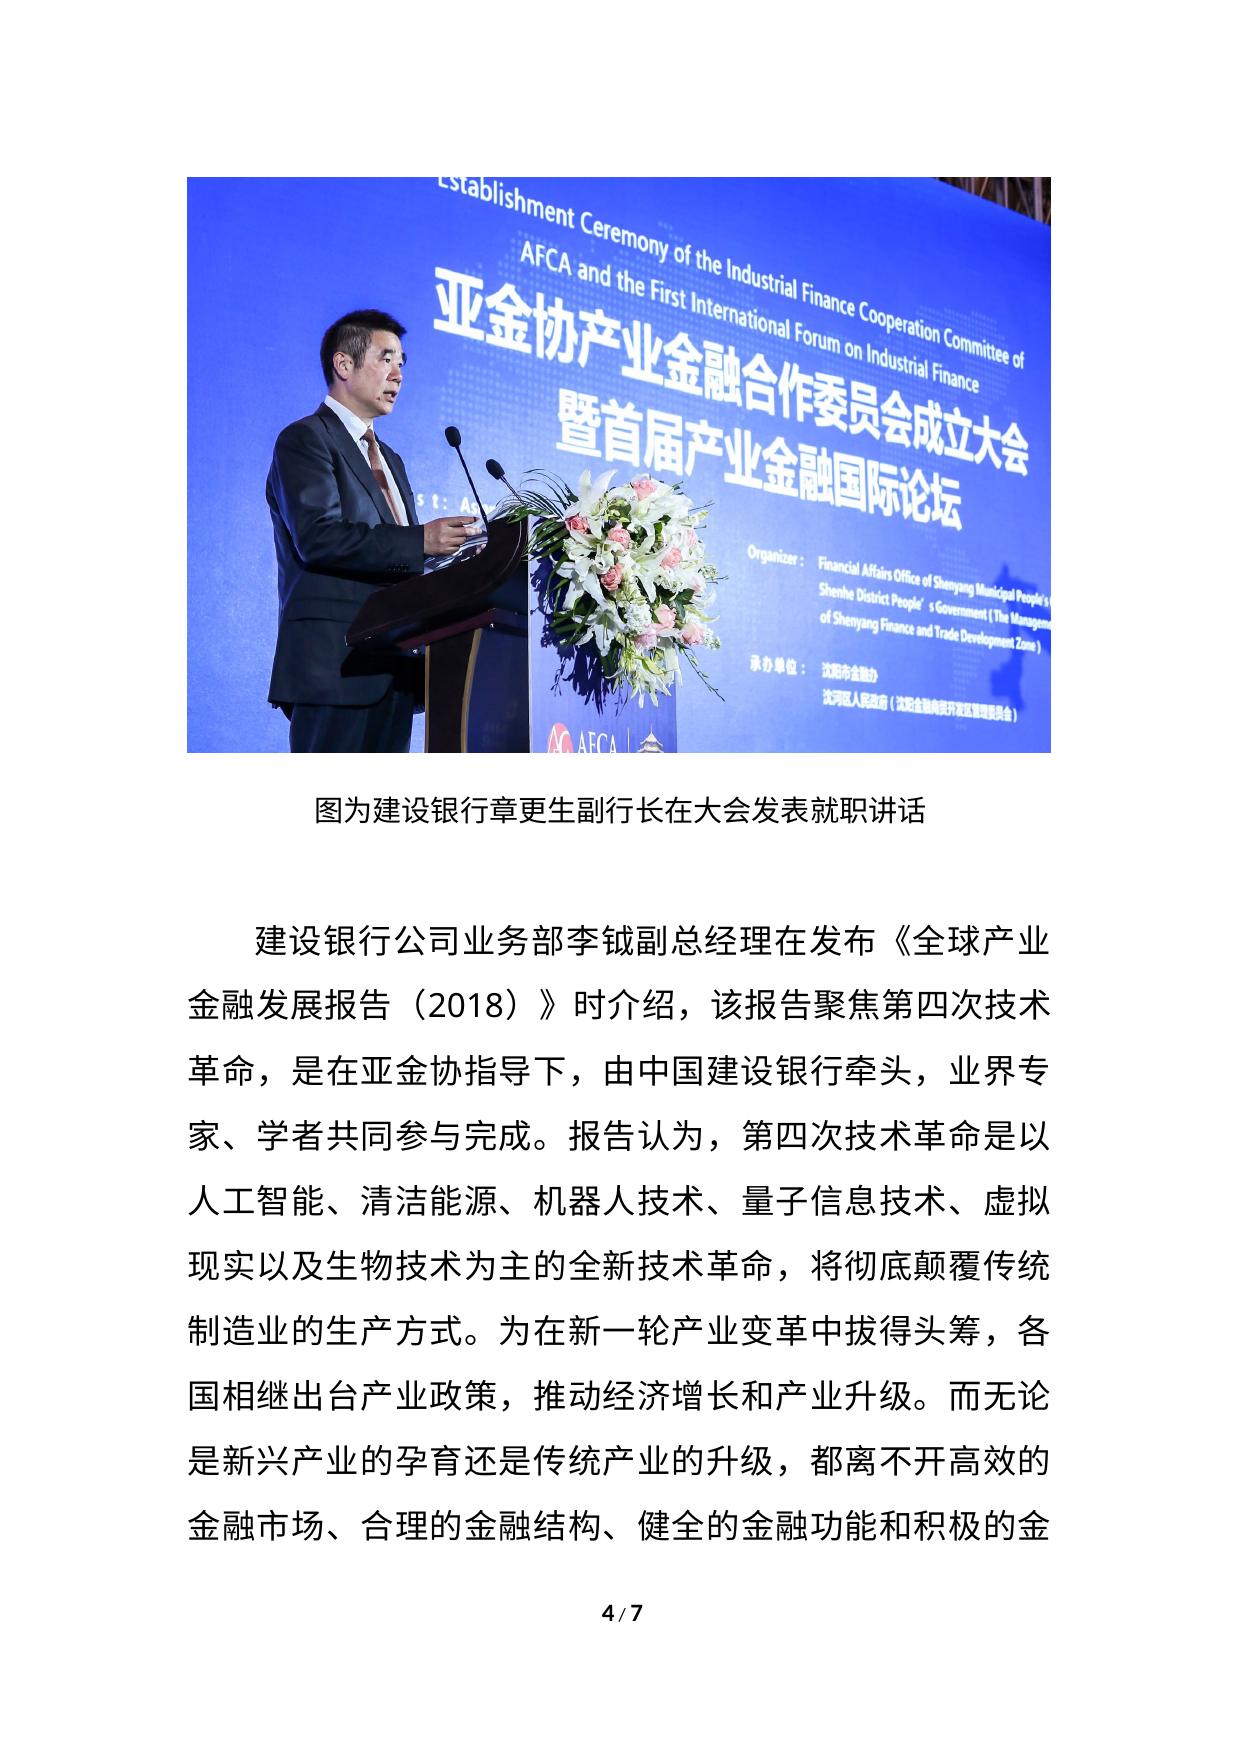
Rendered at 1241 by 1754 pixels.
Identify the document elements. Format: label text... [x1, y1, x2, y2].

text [187, 906, 1053, 1556]
picture [187, 177, 1051, 753]
